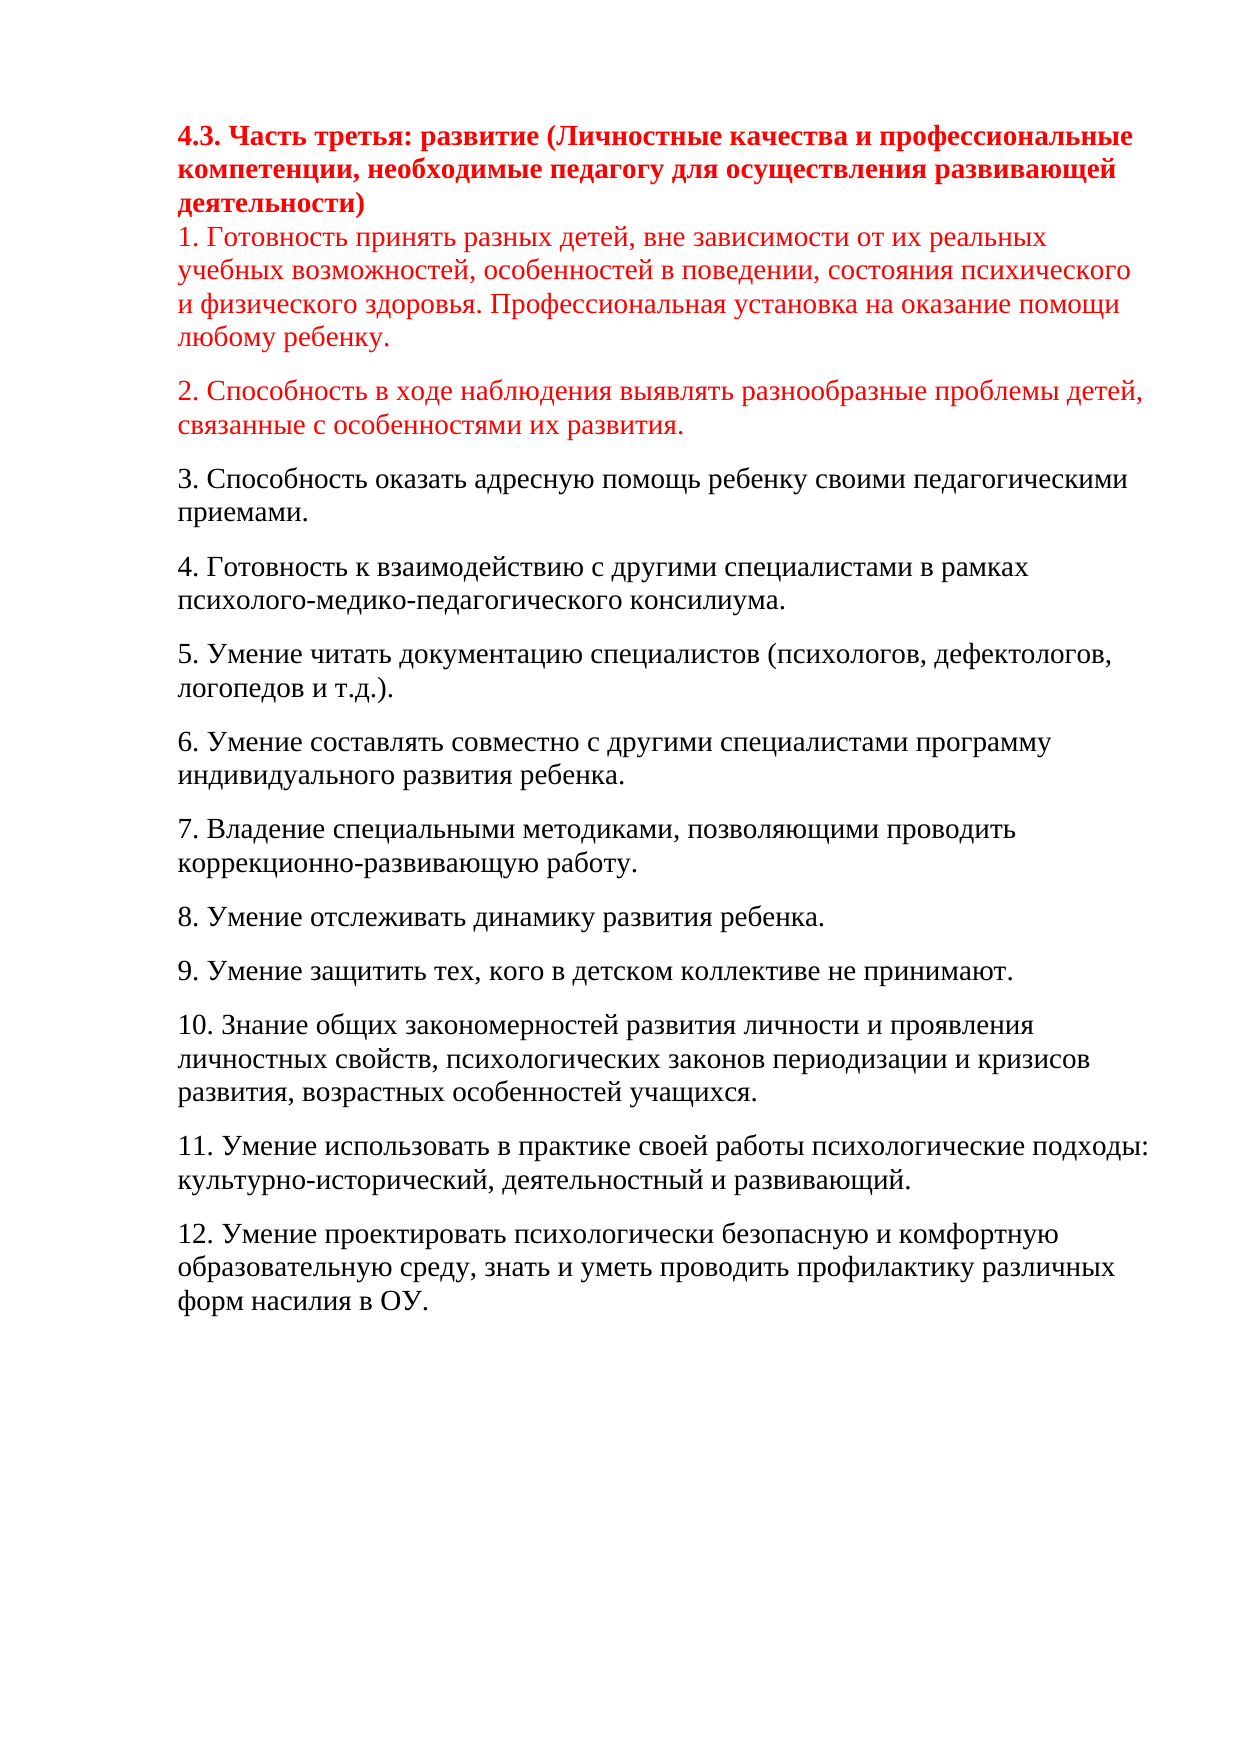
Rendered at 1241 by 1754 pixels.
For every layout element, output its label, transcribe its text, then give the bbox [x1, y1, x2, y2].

text 11. Умение использовать в практике своей работы психологические подходы: культурно-исторический, деятельностный и развивающий. [177, 1128, 1152, 1195]
text 8. Умение отслеживать динамику развития ребенка. [177, 899, 1152, 933]
text 6. Умение составлять совместно с другими специалистами программу индивидуального развития ребенка. [177, 724, 1152, 791]
text 2. Способность в ходе наблюдения выявлять разнообразные проблемы детей, связанные с особенностями их развития. [177, 373, 1152, 441]
text 4. Готовность к взаимодействию с другими специалистами в рамках психолого-медико-педагогического консилиума. [177, 549, 1152, 616]
text 1. Готовность принять разных детей, вне зависимости от их реальных учебных возможностей, особенностей в поведении, состояния психического и физического здоровья. Профессиональная установка на оказание помощи любому ребенку. [177, 219, 1152, 353]
text 4.3. Часть третья: развитие (Личностные качества и профессиональные компетенции, необходимые педагогу для осуществления развивающей деятельности) [177, 118, 1152, 219]
text 7. Владение специальными методиками, позволяющими проводить коррекционно-развивающую работу. [177, 811, 1152, 878]
text 9. Умение защитить тех, кого в детском коллективе не принимают. [177, 953, 1152, 987]
text 12. Умение проектировать психологически безопасную и комфортную образовательную среду, знать и уметь проводить профилактику различных форм насилия в ОУ. [177, 1216, 1152, 1317]
text 3. Способность оказать адресную помощь ребенку своими педагогическими приемами. [177, 461, 1152, 528]
text 10. Знание общих закономерностей развития личности и проявления личностных свойств, психологических законов периодизации и кризисов развития, возрастных особенностей учащихся. [177, 1007, 1152, 1108]
text 5. Умение читать документацию специалистов (психологов, дефектологов, логопедов и т.д.). [177, 636, 1152, 703]
